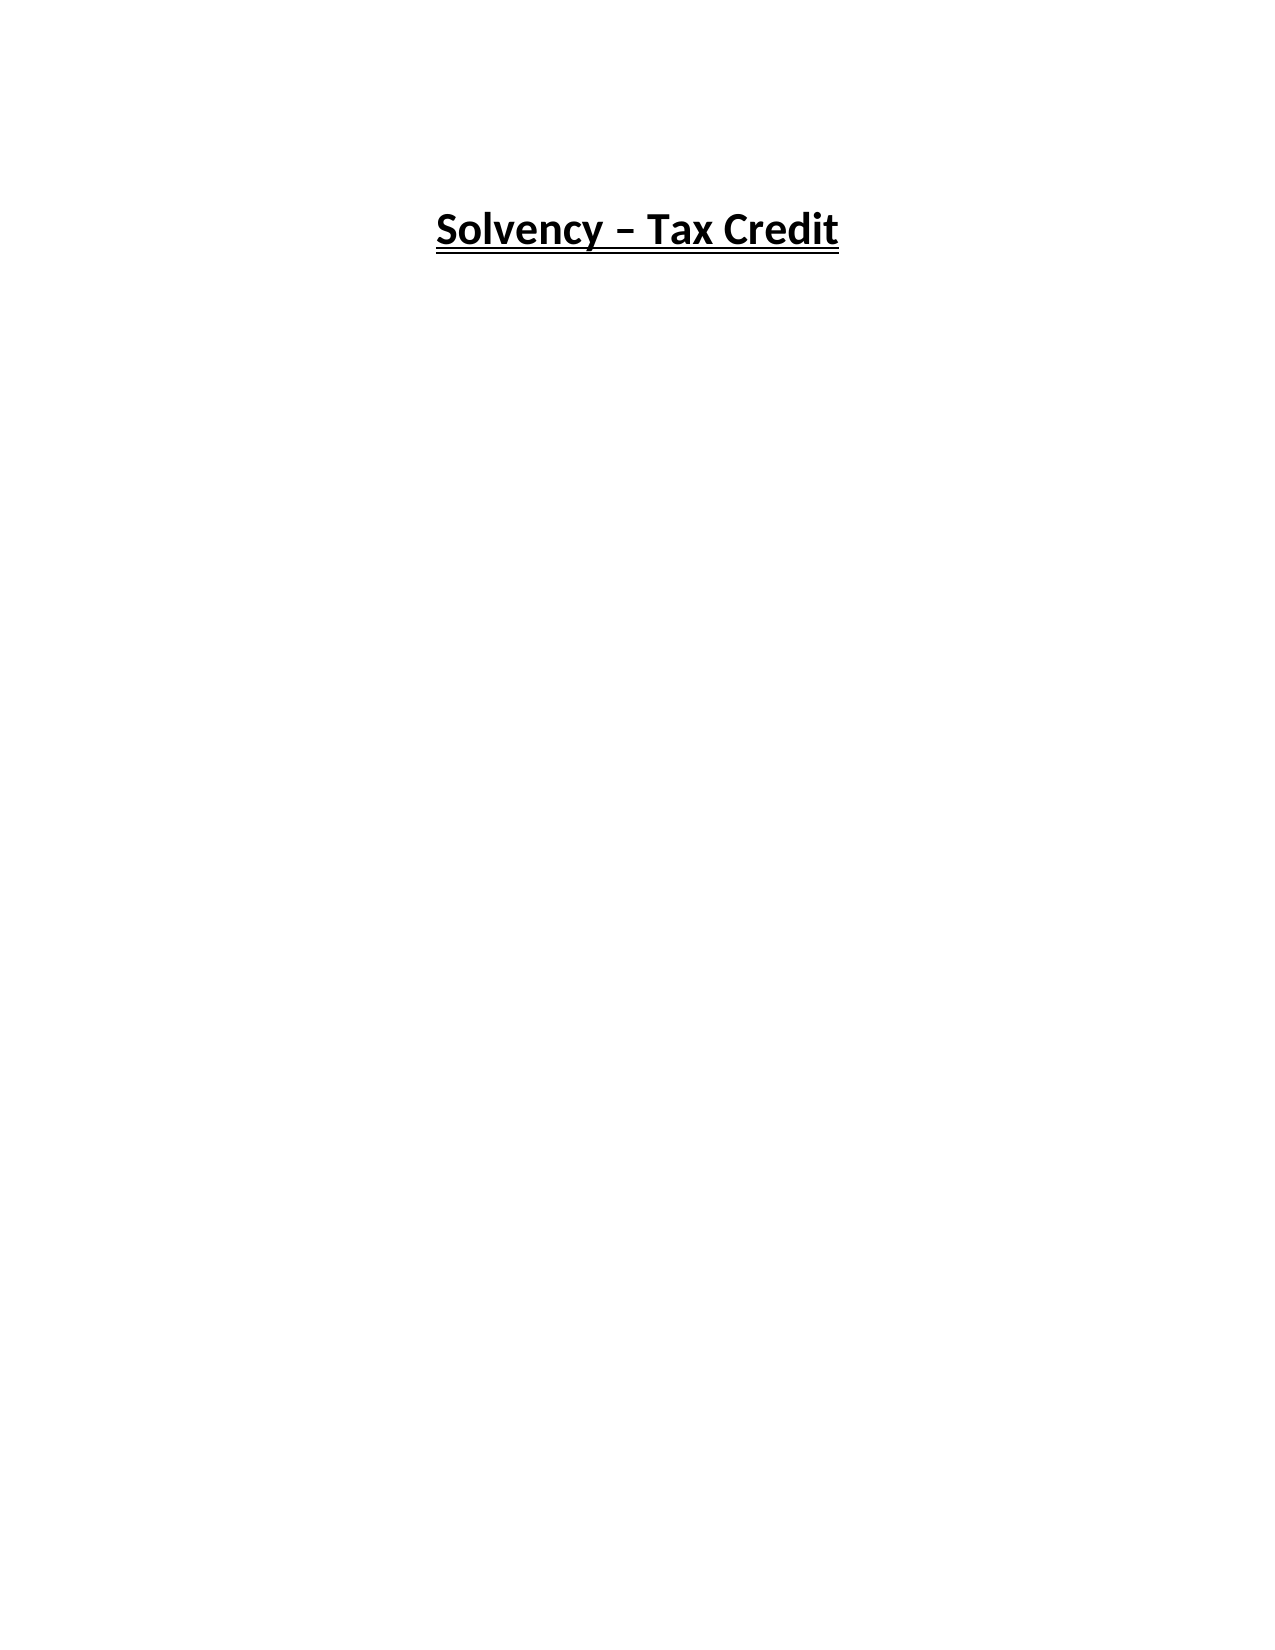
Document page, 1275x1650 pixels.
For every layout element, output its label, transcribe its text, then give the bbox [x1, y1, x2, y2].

subtitle Solvency – Tax Credit [150, 200, 1125, 256]
